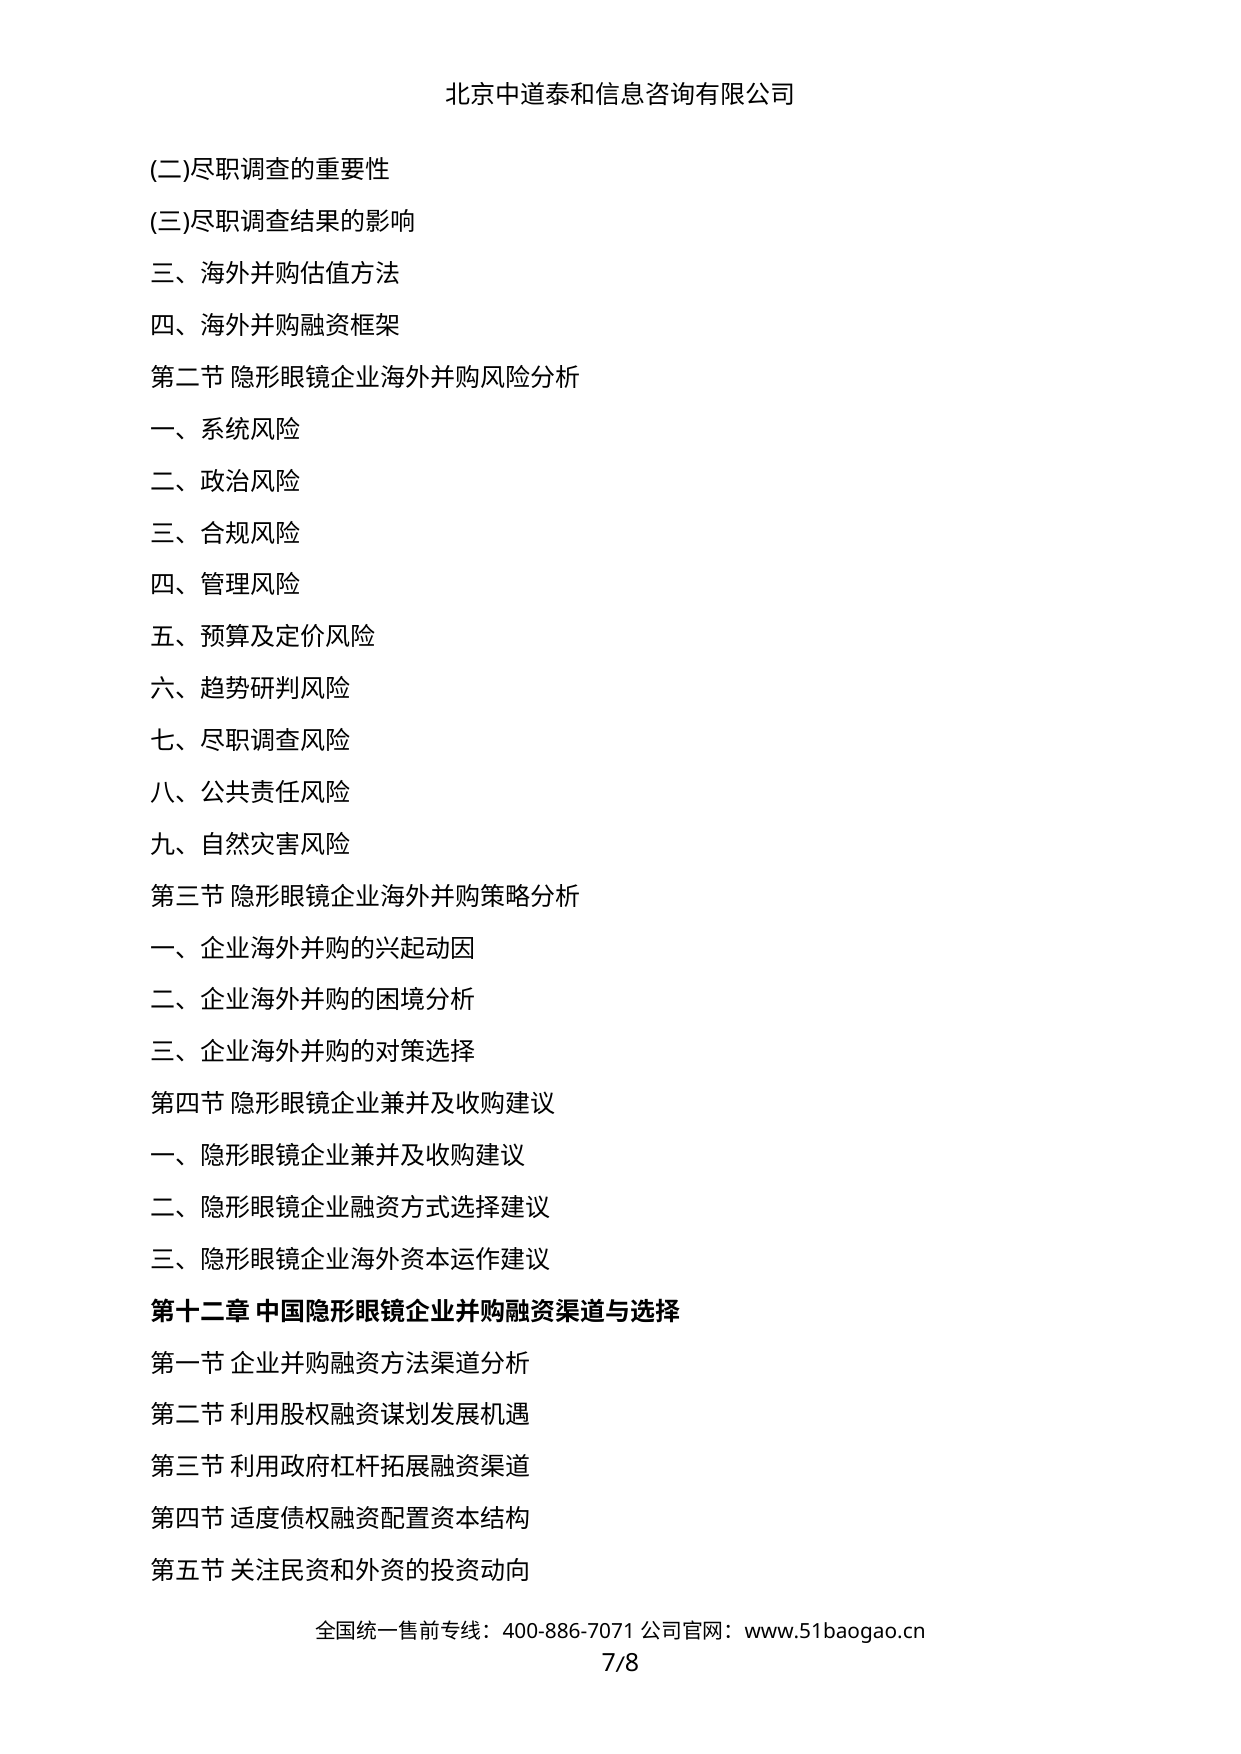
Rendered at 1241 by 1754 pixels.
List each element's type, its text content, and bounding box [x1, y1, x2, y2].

text 一、企业海外并购的兴起动因 [150, 928, 1090, 964]
text 四、海外并购融资框架 [150, 306, 1090, 342]
text 一、系统风险 [150, 409, 1090, 446]
text 二、企业海外并购的困境分析 [150, 980, 1090, 1016]
text 八、公共责任风险 [150, 772, 1090, 809]
text 五、预算及定价风险 [150, 617, 1090, 653]
text 二、隐形眼镜企业融资方式选择建议 [150, 1187, 1090, 1224]
text 三、企业海外并购的对策选择 [150, 1032, 1090, 1068]
text 第二节 利用股权融资谋划发展机遇 [150, 1395, 1090, 1431]
text 第三节 利用政府杠杆拓展融资渠道 [150, 1447, 1090, 1483]
text 三、隐形眼镜企业海外资本运作建议 [150, 1239, 1090, 1276]
text 第四节 隐形眼镜企业兼并及收购建议 [150, 1084, 1090, 1120]
text (三)尽职调查结果的影响 [150, 202, 1090, 238]
text 第三节 隐形眼镜企业海外并购策略分析 [150, 876, 1090, 912]
text 第一节 企业并购融资方法渠道分析 [150, 1343, 1090, 1379]
text 九、自然灾害风险 [150, 824, 1090, 861]
text 第五节 关注民资和外资的投资动向 [150, 1551, 1090, 1587]
text 三、合规风险 [150, 513, 1090, 549]
text 一、隐形眼镜企业兼并及收购建议 [150, 1136, 1090, 1172]
text 四、管理风险 [150, 565, 1090, 601]
text 第十二章 中国隐形眼镜企业并购融资渠道与选择 [150, 1291, 1090, 1327]
text 六、趋势研判风险 [150, 669, 1090, 705]
text 第二节 隐形眼镜企业海外并购风险分析 [150, 357, 1090, 394]
text 七、尽职调查风险 [150, 721, 1090, 757]
text (二)尽职调查的重要性 [150, 150, 1090, 186]
text 三、海外并购估值方法 [150, 254, 1090, 290]
text 第四节 适度债权融资配置资本结构 [150, 1499, 1090, 1535]
text 二、政治风险 [150, 461, 1090, 497]
